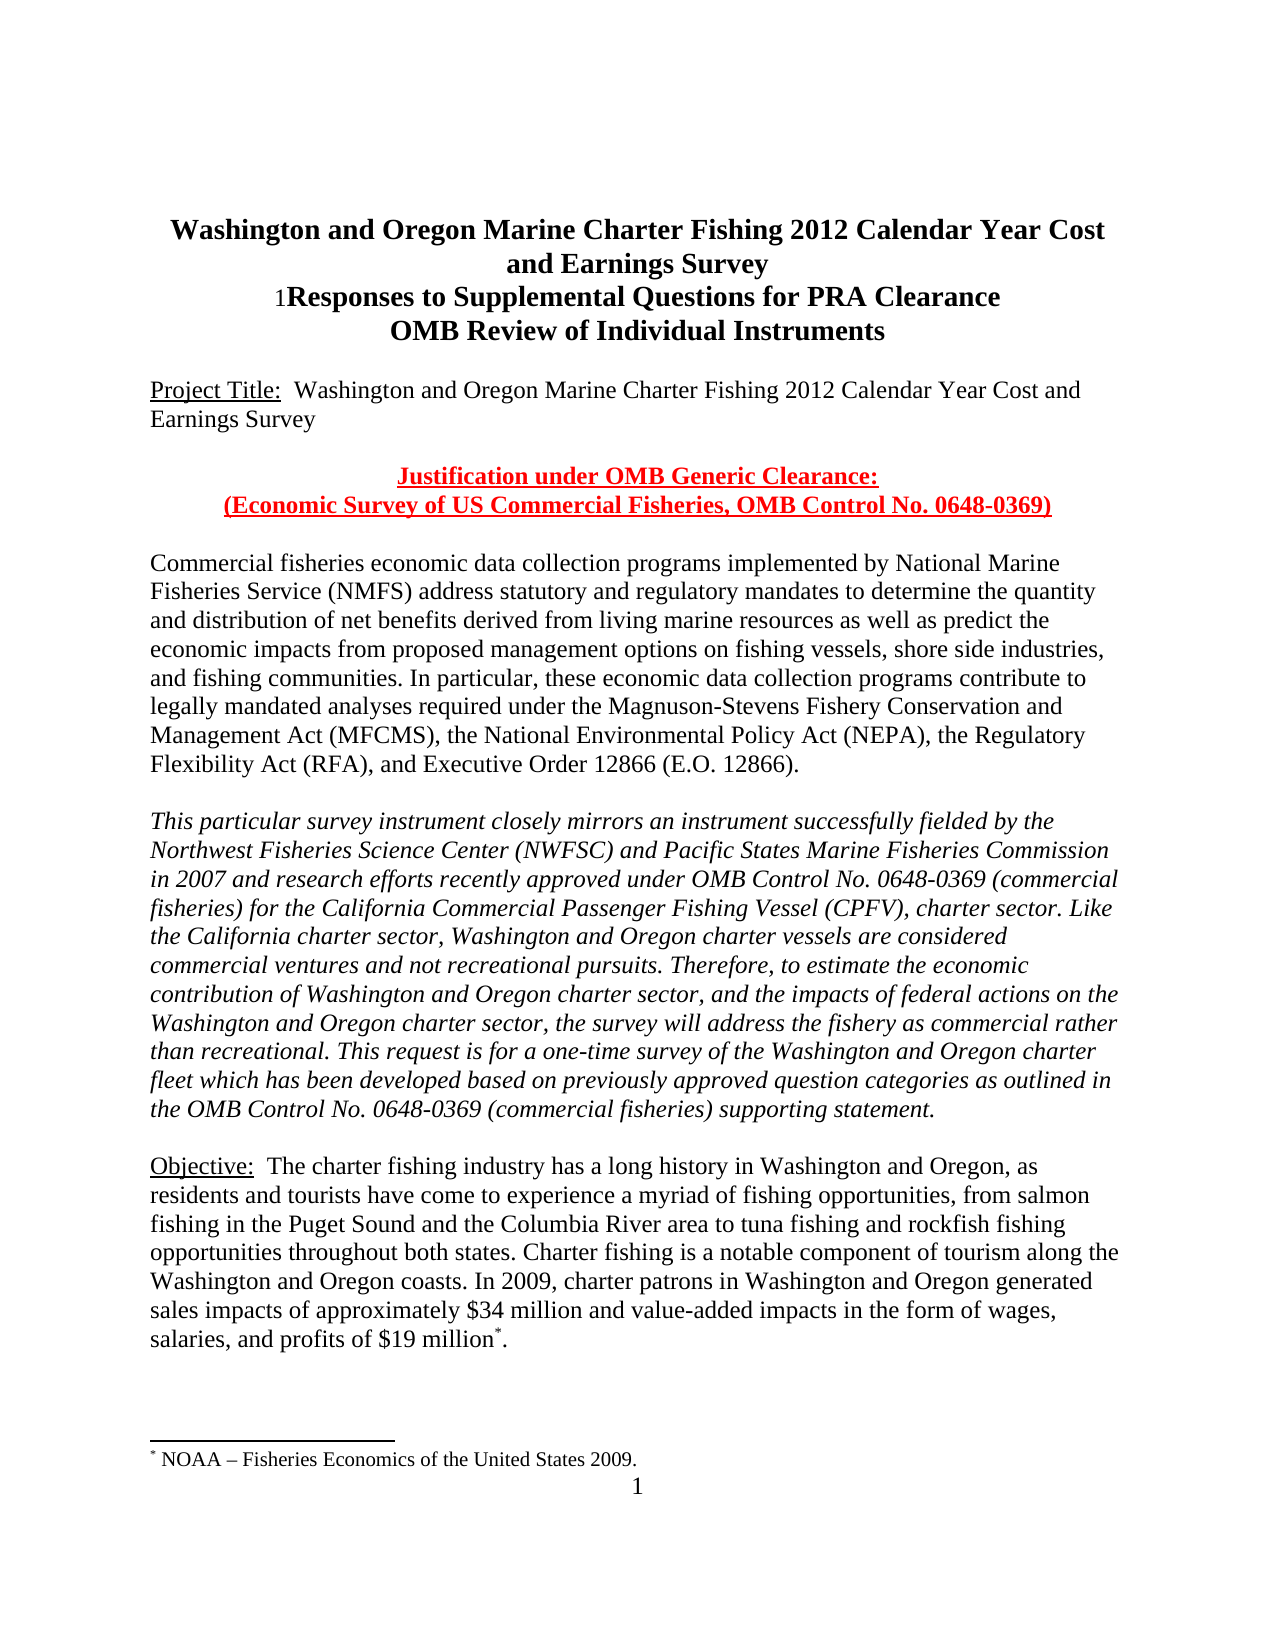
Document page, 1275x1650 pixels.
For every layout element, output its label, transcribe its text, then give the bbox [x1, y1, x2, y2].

text Objective: The charter fishing industry has a long history in Washington and Oregon, as residents and tourists have come to experience a myriad of fishing opportunities, from salmon fishing in the Puget Sound and the Columbia River area to tuna fishing and rockfish fishing opportunities throughout both states. Charter fishing is a notable component of tourism along the Washington and Oregon coasts. In 2009, charter patrons in Washington and Oregon generated sales impacts of approximately $34 million and value-added impacts in the form of wages, salaries, and profits of $19 million. [150, 1151, 1125, 1352]
text This particular survey instrument closely mirrors an instrument successfully fielded by the Northwest Fisheries Science Center (NWFSC) and Pacific States Marine Fisheries Commission in 2007 and research efforts recently approved under OMB Control No. 0648-0369 (commercial fisheries) for the California Commercial Passenger Fishing Vessel (CPFV), charter sector. Like the California charter sector, Washington and Oregon charter vessels are considered commercial ventures and not recreational pursuits. Therefore, to estimate the economic contribution of Washington and Oregon charter sector, and the impacts of federal actions on the Washington and Oregon charter sector, the survey will address the fishery as commercial rather than recreational. This request is for a one-time survey of the Washington and Oregon charter fleet which has been developed based on previously approved question categories as outlined in the OMB Control No. 0648-0369 (commercial fisheries) supporting statement. [150, 806, 1125, 1123]
text Washington and Oregon Marine Charter Fishing 2012 Calendar Year Cost and Earnings Survey [150, 212, 1125, 279]
text (Economic Survey of US Commercial Fisheries, OMB Control No. 0648-0369) [150, 490, 1125, 519]
text Commercial fisheries economic data collection programs implemented by National Marine Fisheries Service (NMFS) address statutory and regulatory mandates to determine the quantity and distribution of net benefits derived from living marine resources as well as predict the economic impacts from proposed management options on fishing vessels, shore side industries, and fishing communities. In particular, these economic data collection programs contribute to legally mandated analyses required under the Magnuson-Stevens Fishery Conservation and Management Act (MFCMS), the National Environmental Policy Act (NEPA), the Regulatory Flexibility Act (RFA), and Executive Order 12866 (E.O. 12866). [150, 548, 1125, 778]
text OMB Review of Individual Instruments [150, 313, 1125, 346]
text Justification under OMB Generic Clearance: [150, 461, 1125, 490]
text Responses to Supplemental Questions for PRA Clearance [150, 279, 1125, 313]
text Project Title: Washington and Oregon Marine Charter Fishing 2012 Calendar Year Cost and Earnings Survey [150, 375, 1125, 433]
